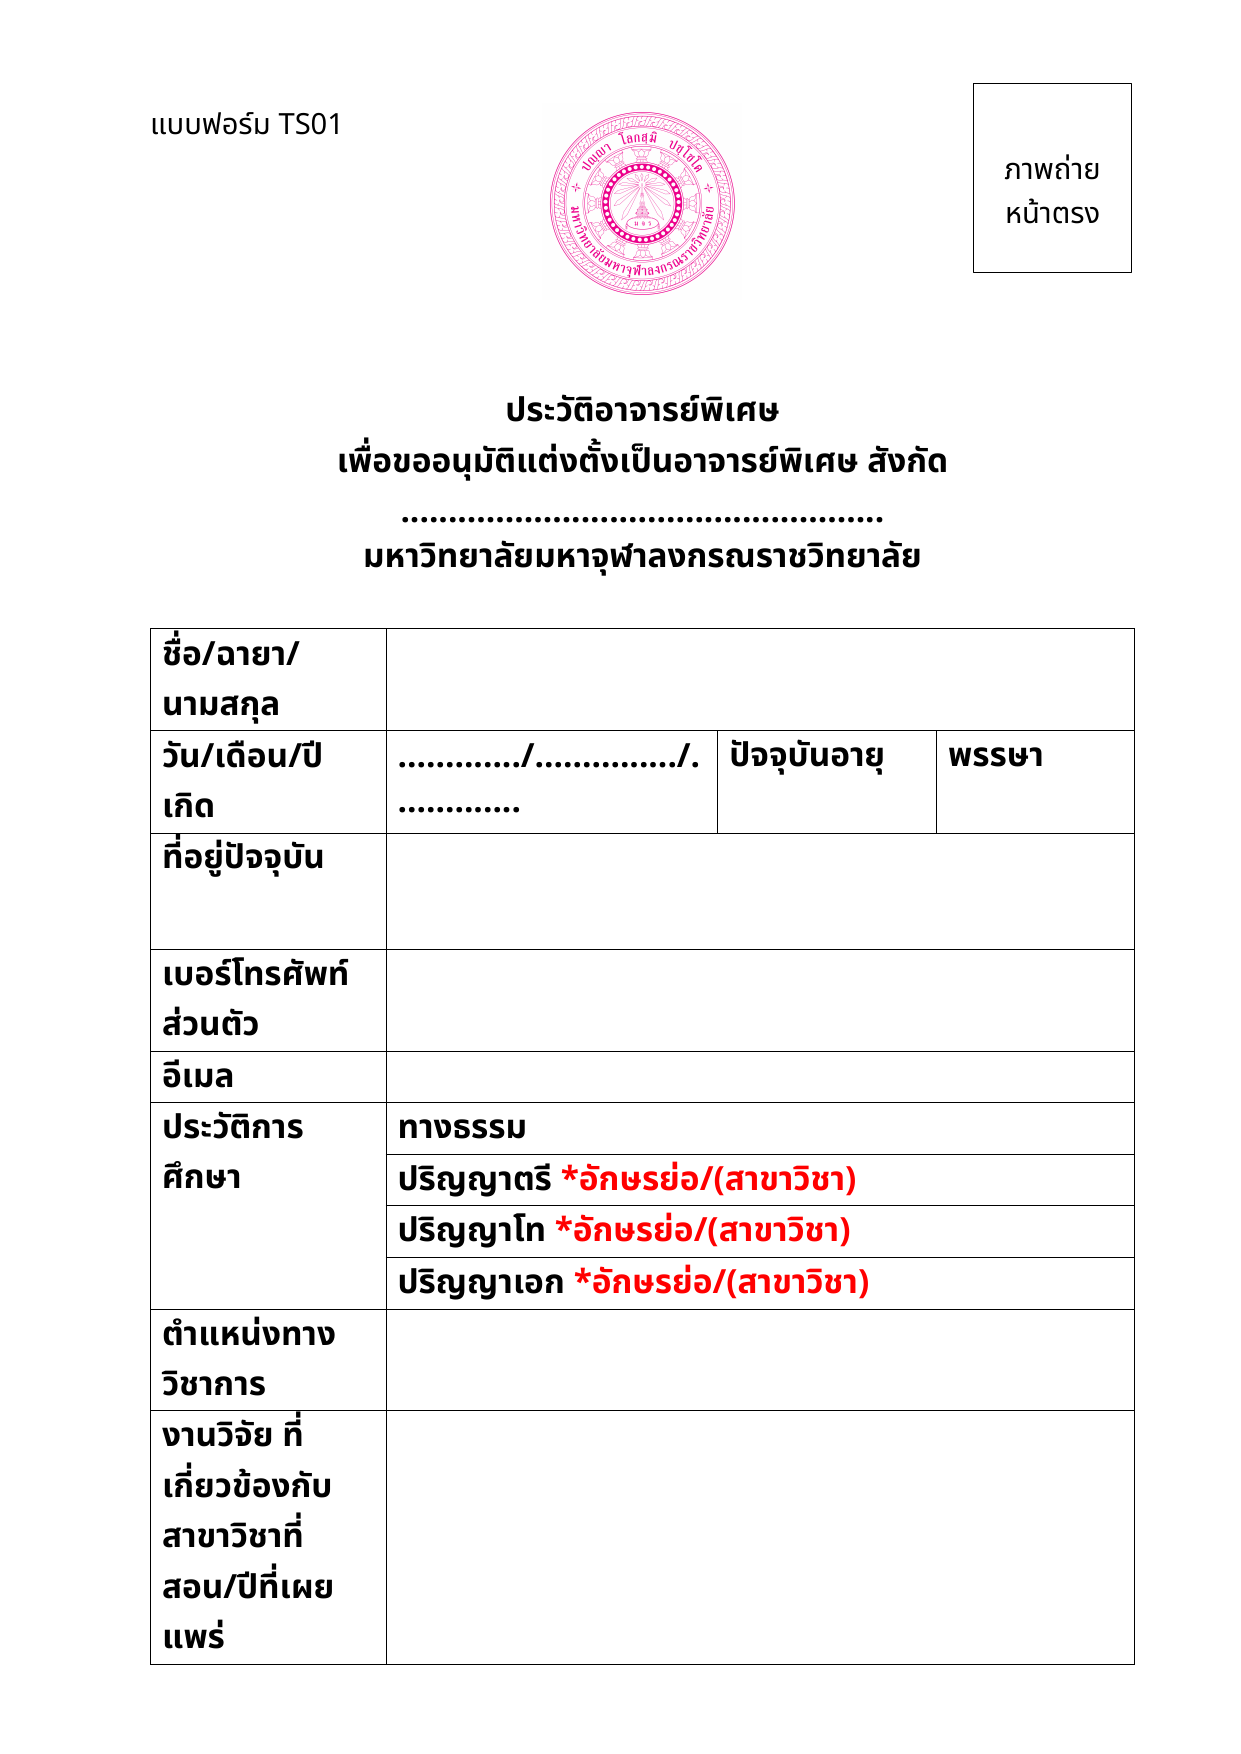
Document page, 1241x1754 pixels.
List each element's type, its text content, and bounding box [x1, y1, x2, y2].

table_header [387, 629, 1134, 730]
table_cell เบอร์โทรศัพท์ส่วนตัว [151, 950, 386, 1051]
table_cell [387, 950, 1134, 1051]
table_cell [387, 1052, 1134, 1102]
table_cell ที่อยู่ปัจจุบัน [151, 834, 386, 949]
text มหาวิทยาลัยมหาจุฬาลงกรณราชวิทยาลัย [150, 532, 1135, 583]
table_cell พรรษา [937, 731, 1134, 832]
table_cell ปัจจุบันอายุ [718, 731, 936, 832]
table_cell ปริญญาเอก *อักษรย่อ/(สาขาวิชา) [387, 1258, 1134, 1308]
title ประวัติอาจารย์พิเศษ [150, 386, 1135, 437]
title เพื่อขออนุมัติแต่งตั้งเป็นอาจารย์พิเศษ สังกัด ................................................... [150, 437, 1135, 532]
table_header ชื่อ/ฉายา/นามสกุล [151, 629, 386, 730]
table_cell ประวัติการศึกษา [151, 1103, 386, 1308]
table_cell วัน/เดือน/ปีเกิด [151, 731, 386, 832]
table_cell ............./.............../.............. [387, 731, 717, 832]
table_cell [387, 1310, 1134, 1410]
table_cell ทางธรรม [387, 1103, 1134, 1153]
table_cell [387, 834, 1134, 949]
table_cell งานวิจัย ที่เกี่ยวข้องกับสาขาวิชาที่สอน/ปีที่เผยแพร่ [151, 1411, 386, 1664]
table_cell [387, 1411, 1134, 1664]
title แบบฟอร์ม TS01 [150, 103, 973, 148]
picture [542, 148, 743, 300]
table_cell ปริญญาตรี *อักษรย่อ/(สาขาวิชา) [387, 1155, 1134, 1205]
table_cell ปริญญาโท *อักษรย่อ/(สาขาวิชา) [387, 1206, 1134, 1257]
table_cell อีเมล [151, 1052, 386, 1102]
table_cell ตำแหน่งทางวิชาการ [151, 1310, 386, 1410]
